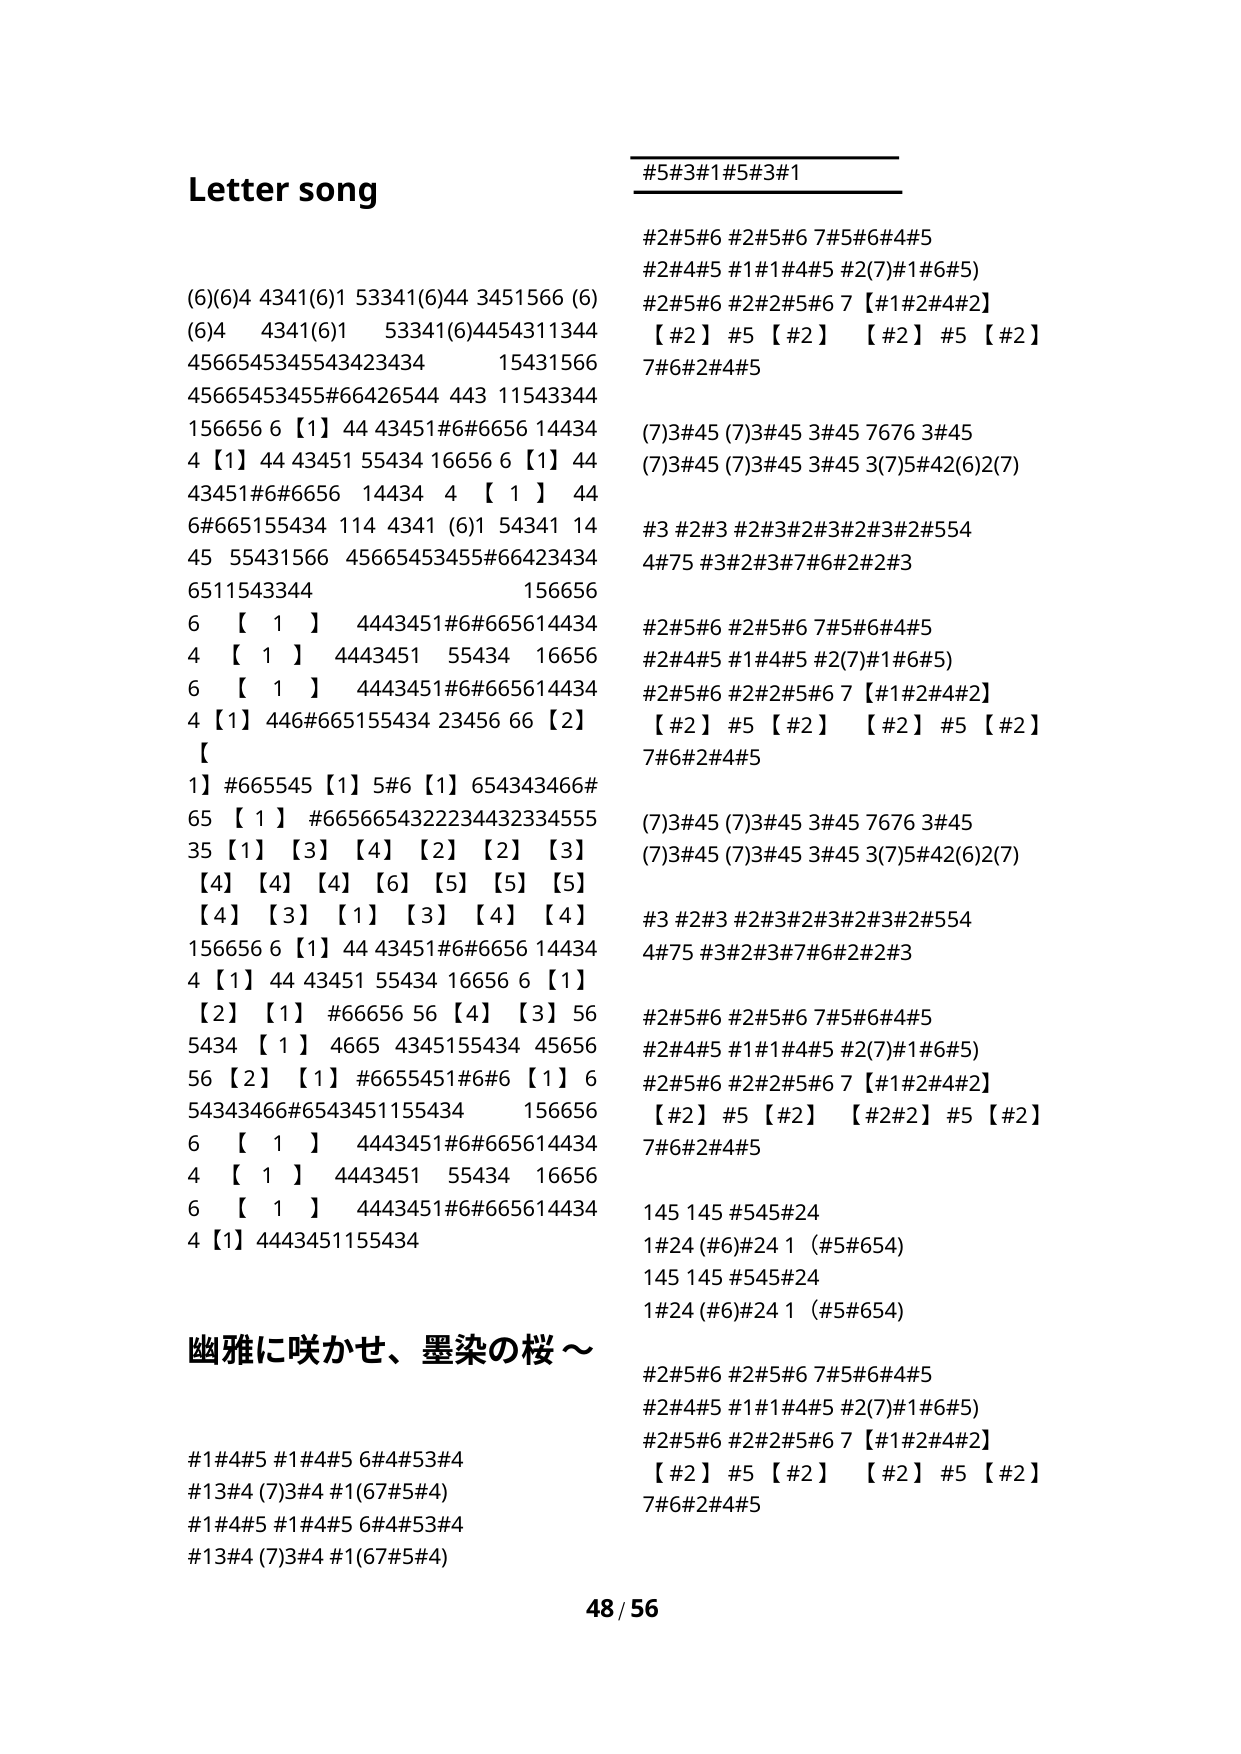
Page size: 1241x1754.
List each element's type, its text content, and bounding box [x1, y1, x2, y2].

text #13#4 (7)3#4 #1(67#5#4) [187, 1475, 598, 1507]
text (7)3#45 (7)3#45 3#45 7676 3#45 [642, 806, 1053, 838]
text #2#4#5 #1#4#5 #2(7)#1#6#5) [642, 643, 1053, 676]
text 【#2】#5【#2】 【#2】#5【#2】 7#6#2#4#5 [642, 1456, 1053, 1521]
text 145 145 #545#24 [642, 1261, 1053, 1293]
text #5#3#1#5#3#1 [642, 156, 1053, 188]
text #3 #2#3 #2#3#2#3#2#3#2#554 [642, 513, 1053, 546]
text 【#2】#5【#2】 【#2#2】#5【#2】 7#6#2#4#5 [642, 1098, 1053, 1163]
text #2#5#6 #2#2#5#6 7【#1#2#4#2】 [642, 1423, 1053, 1456]
text #2#5#6 #2#2#5#6 7【#1#2#4#2】 [642, 1066, 1053, 1098]
text #2#5#6 #2#5#6 7#5#6#4#5 [642, 1001, 1053, 1033]
text 1#24 (#6)#24 1（#5#654) [642, 1228, 1053, 1261]
text #2#5#6 #2#5#6 7#5#6#4#5 [642, 221, 1053, 253]
text 【#2】#5【#2】 【#2】#5【#2】 7#6#2#4#5 [642, 708, 1053, 773]
text #2#5#6 #2#2#5#6 7【#1#2#4#2】 [642, 286, 1053, 318]
text #1#4#5 #1#4#5 6#4#53#4 [187, 1507, 598, 1540]
text #2#5#6 #2#5#6 7#5#6#4#5 [642, 1358, 1053, 1391]
text #3 #2#3 #2#3#2#3#2#3#2#554 [642, 903, 1053, 936]
text #2#4#5 #1#1#4#5 #2(7)#1#6#5) [642, 1033, 1053, 1066]
text (7)3#45 (7)3#45 3#45 7676 3#45 [642, 416, 1053, 448]
text (7)3#45 (7)3#45 3#45 3(7)5#42(6)2(7) [642, 448, 1053, 481]
text #13#4 (7)3#4 #1(67#5#4) [187, 1540, 598, 1572]
text #1#4#5 #1#4#5 6#4#53#4 [187, 1442, 598, 1475]
text 【#2】#5【#2】 【#2】#5【#2】 7#6#2#4#5 [642, 318, 1053, 383]
text 145 145 #545#24 [642, 1196, 1053, 1228]
text 4#75 #3#2#3#7#6#2#2#3 [642, 546, 1053, 578]
subtitle Letter song [187, 156, 598, 221]
text (7)3#45 (7)3#45 3#45 3(7)5#42(6)2(7) [642, 838, 1053, 871]
text #2#5#6 #2#5#6 7#5#6#4#5 [642, 611, 1053, 643]
subtitle 幽雅に咲かせ、墨染の桜 ～ [187, 1315, 598, 1380]
text 1#24 (#6)#24 1（#5#654) [642, 1293, 1053, 1326]
text #2#4#5 #1#1#4#5 #2(7)#1#6#5) [642, 1391, 1053, 1423]
text #2#5#6 #2#2#5#6 7【#1#2#4#2】 [642, 676, 1053, 708]
text #2#4#5 #1#1#4#5 #2(7)#1#6#5) [642, 253, 1053, 286]
text (6)(6)4 4341(6)1 53341(6)44 3451566 (6)(6)4 4341(6)1 53341(6)4454311344 4566545345543423434 15431566 45665453455#66426544 443 11543344 156656 6【1】44 43451#6#6656 14434 4【1】44 43451 55434 16656 6【1】44 43451#6#6656 14434 4【1】44 6#665155434 114 4341 (6)1 54341 14 45 55431566 45665453455#66423434 6511543344 156656 6【1】4443451#6#665614434 4【1】4443451 55434 16656 6【1】4443451#6#665614434 4【1】446#665155434 23456 66【2】【1】#665545【1】5#6【1】654343466#65【1】#6656654322234432334555 35【1】【3】【4】【2】【2】【3】【4】【4】【4】【6】【5】【5】【5】【4】【3】【1】【3】【4】【4】 156656 6【1】44 43451#6#6656 14434 4【1】44 43451 55434 16656 6【1】【2】【1】 #66656 56【4】【3】56 5434【1】4665 4345155434 45656 56【2】【1】#6655451#6#6【1】6 54343466#6543451155434 156656 6【1】4443451#6#665614434 4【1】4443451 55434 16656 6【1】4443451#6#665614434 4【1】4443451155434 [187, 281, 598, 1256]
text 4#75 #3#2#3#7#6#2#2#3 [642, 936, 1053, 968]
